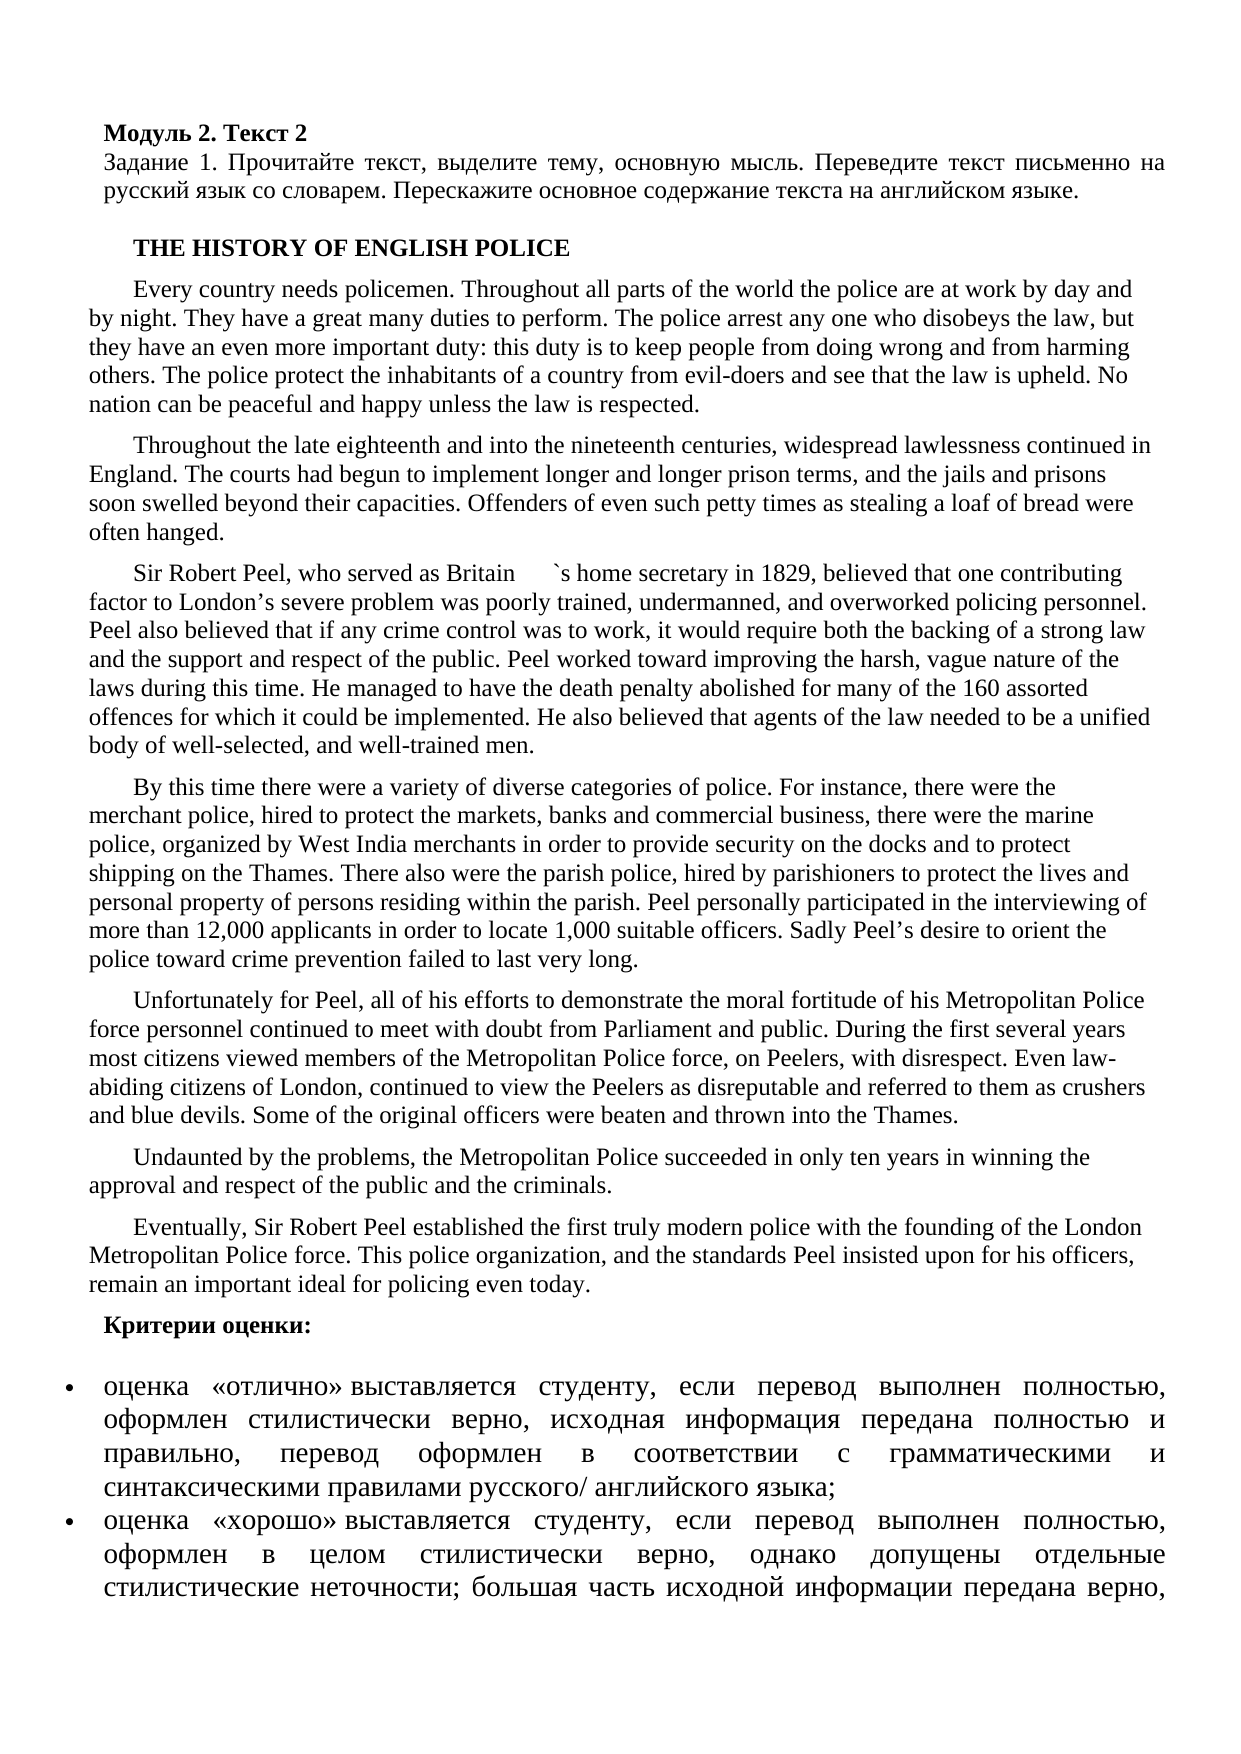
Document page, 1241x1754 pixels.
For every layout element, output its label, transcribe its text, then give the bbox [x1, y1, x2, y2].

text Every country needs policemen. Throughout all parts of the world the police are at work by day and by night. They have a great many duties to perform. The police arrest any one who disobeys the law, but they have an even more important duty: this duty is to keep people from doing wrong and from harming others. The police protect the inhabitants of a country from evil-doers and see that the law is upheld. No nation can be peaceful and happy unless the law is respected. [88, 274, 1152, 418]
list оценка «отлично» выставляется студенту, если перевод выполнен полностью, оформлен стилистически верно, исходная информация передана полностью и правильно, перевод оформлен в соответствии с грамматическими и синтаксическими правилами русского/ английского языка; [66, 1368, 1167, 1502]
text Критерии оценки: [103, 1311, 1167, 1339]
text Eventually, Sir Robert Peel established the first truly modern police with the founding of the London Metropolitan Police force. This police organization, and the standards Peel insisted upon for his officers, remain an important ideal for policing even today. [88, 1212, 1152, 1298]
text By this time there were a variety of diverse categories of police. For instance, there were the merchant police, hired to protect the markets, banks and commercial business, there were the marine police, organized by West India merchants in order to provide security on the docks and to protect shipping on the Thames. There also were the parish police, hired by parishioners to protect the lives and personal property of persons residing within the parish. Peel personally participated in the interviewing of more than 12,000 applicants in order to locate 1,000 suitable officers. Sadly Peel’s desire to orient the police toward crime prevention failed to last very long. [88, 772, 1152, 973]
text THE HISTORY OF ENGLISH POLICE [88, 233, 1152, 262]
text Unfortunately for Peel, all of his efforts to demonstrate the moral fortitude of his Metropolitan Police force personnel continued to meet with doubt from Parliament and public. During the first several years most citizens viewed members of the Metropolitan Police force, on Peelers, with disrespect. Even law-abiding citizens of London, continued to view the Peelers as disreputable and referred to them as crushers and blue devils. Some of the original officers were beaten and thrown into the Thames. [88, 986, 1152, 1129]
text Sir Robert Peel, who served as Britain `s home secretary in 1829, believed that one contributing factor to London’s severe problem was poorly trained, undermanned, and overworked policing personnel. Peel also believed that if any crime control was to work, it would require both the backing of a strong law and the support and respect of the public. Peel worked toward improving the harsh, vague nature of the laws during this time. He managed to have the death penalty abolished for many of the 160 assorted offences for which it could be implemented. He also believed that agents of the law needed to be a unified body of well-selected, and well-trained men. [88, 558, 1152, 759]
text Модуль 2. Текст 2 [103, 118, 1167, 147]
text Throughout the late eighteenth and into the nineteenth centuries, widespread lawlessness continued in England. The courts had begun to implement longer and longer prison terms, and the jails and prisons soon swelled beyond their capacities. Offenders of even such petty times as stealing a loaf of bread were often hanged. [88, 431, 1152, 546]
text Undaunted by the problems, the Metropolitan Police succeeded in only ten years in winning the approval and respect of the public and the criminals. [88, 1142, 1152, 1199]
text Задание 1. Прочитайте текст, выделите тему, основную мысль. Переведите текст письменно на русский язык со словарем. Перескажите основное содержание текста на английском языке. [103, 147, 1167, 204]
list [66, 1502, 1167, 1603]
